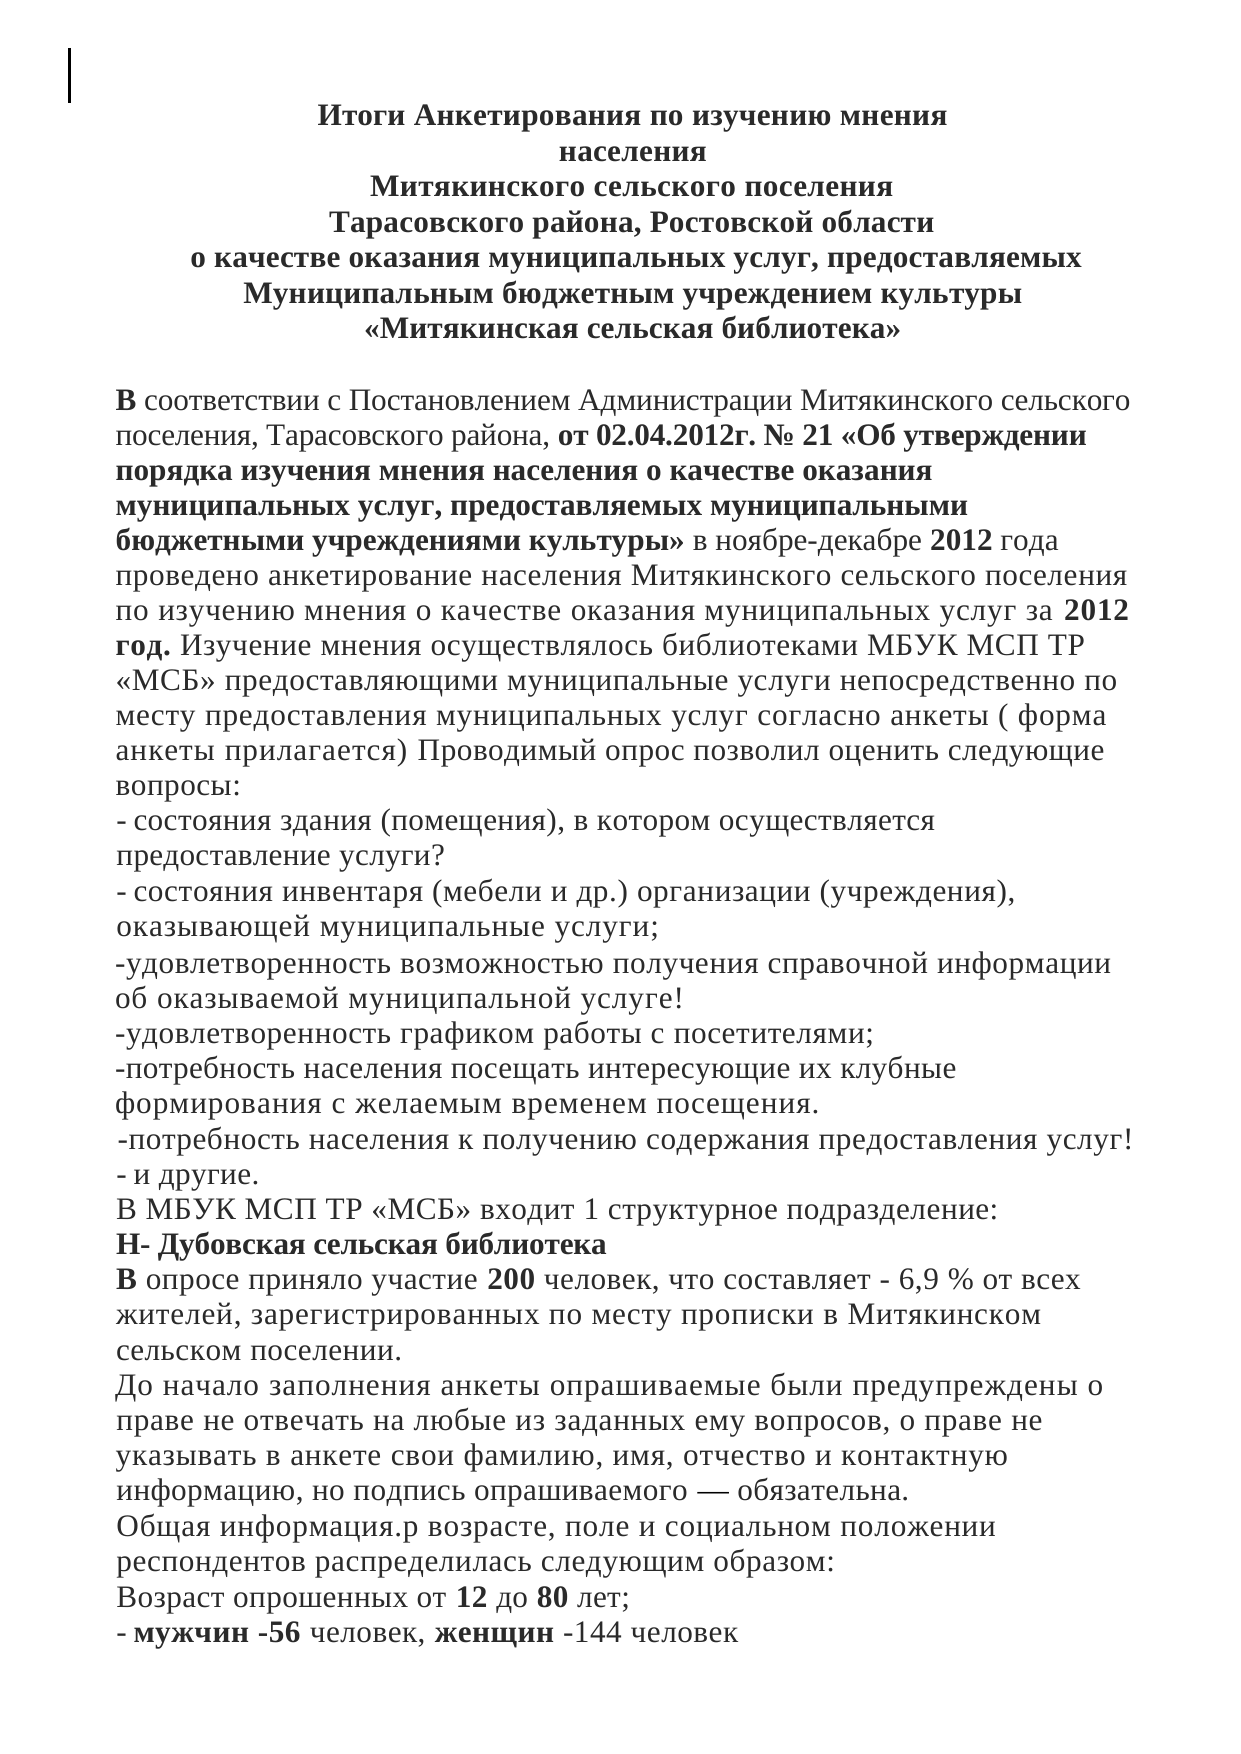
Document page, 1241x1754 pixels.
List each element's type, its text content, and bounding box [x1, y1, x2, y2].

text «Митякинская сельская библиотека» [124, 310, 1142, 346]
text сельском поселении. [116, 1332, 1142, 1367]
text Возраст опрошенных от 12 до 80 лет; [116, 1579, 1142, 1614]
text информацию, но подпись опрашиваемого — обязательна. [116, 1473, 1142, 1508]
text Муниципальным бюджетным учреждением культуры [125, 275, 1142, 310]
text Митякинского сельского поселения Тарасовского района, Ростовской области [325, 168, 938, 239]
text В МБУК МСП ТР «МСБ» входит 1 структурное подразделение: [116, 1192, 1142, 1227]
text До начало заполнения анкеты опрашиваемые были предупреждены о [115, 1368, 1142, 1403]
text респондентов распределилась следующим образом: [116, 1543, 1142, 1578]
text указывать в анкете свои фамилию, имя, отчество и контактную [115, 1438, 1142, 1473]
text -потребность населения посещать интересующие их клубные формирования с желаемым временем посещения. [115, 1051, 1033, 1121]
text - мужчин -56 человек, женщин -144 человек [116, 1615, 1142, 1650]
text В опросе приняло участие 200 человек, что составляет - 6,9 % от всех [116, 1262, 1142, 1297]
text праве не отвечать на любые из заданных ему вопросов, о праве не [116, 1403, 1142, 1438]
list состояния инвентаря (мебели и др.) организации (учреждения), оказывающей муниципальные услуги; [116, 873, 1033, 943]
text - и другие. [116, 1157, 1142, 1192]
text -удовлетворенность возможностью получения справочной информации об оказываемой муниципальной услуге! [115, 946, 1142, 1016]
text о качестве оказания муниципальных услуг, предоставляемых [132, 239, 1142, 275]
text -потребность населения к получению содержания предоставления услуг! [117, 1121, 1142, 1156]
text Н- Дубовская сельская библиотека [116, 1227, 1142, 1262]
text В соответствии с Постановлением Администрации Митякинского сельского поселения, Тарасовского района, от 02.04.2012г. № 21 «Об утверждении порядка изучения мнения населения о качестве оказания муниципальных услуг, предоставляемых муниципальными бюджетными учреждениями культуры» в ноябре-декабре 2012 года проведено анкетирование населения Митякинского сельского поселения по изучению мнения о качестве оказания муниципальных услуг за 2012 год. Изучение мнения осуществлялось библиотеками МБУК МСП ТР «МСБ» предоставляющими муниципальные услуги непосредственно по месту предоставления муниципальных услуг согласно анкеты ( форма анкеты прилагается) Проводимый опрос позволил оценить следующие вопросы: [115, 382, 1142, 802]
text Общая информация.р возрасте, поле и социальном положении [116, 1508, 1142, 1543]
list состояния здания (помещения), в котором осуществляется предоставление услуги? [116, 803, 979, 873]
text Итоги Анкетирования по изучению мнения населения [283, 97, 983, 168]
text жителей, зарегистрированных по месту прописки в Митякинском [116, 1297, 1142, 1332]
text -удовлетворенность графиком работы с посетителями; [115, 1016, 1142, 1051]
